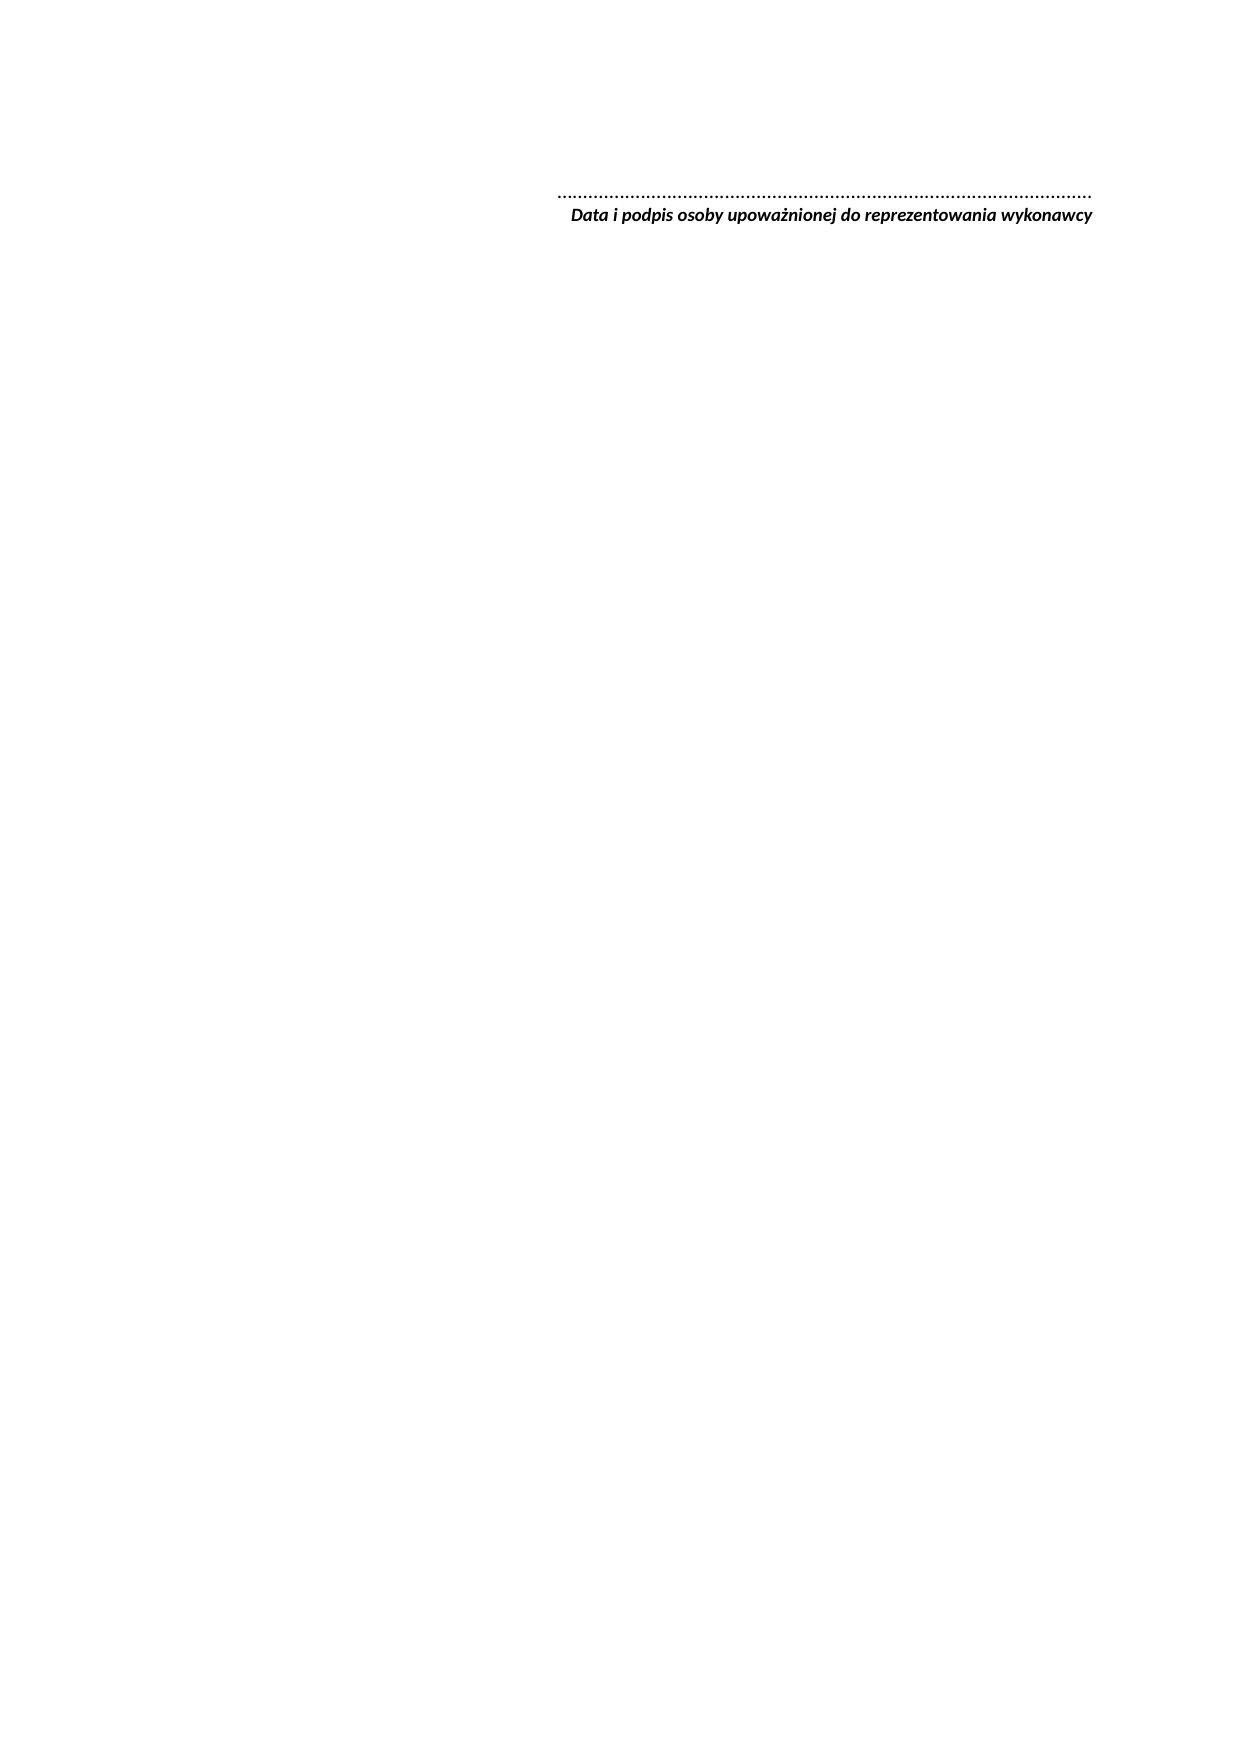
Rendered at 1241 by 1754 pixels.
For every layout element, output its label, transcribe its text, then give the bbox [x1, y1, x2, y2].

text …................................................................................................... [148, 178, 1093, 203]
text Data i podpis osoby upoważnionej do reprezentowania wykonawcy [148, 203, 1093, 226]
